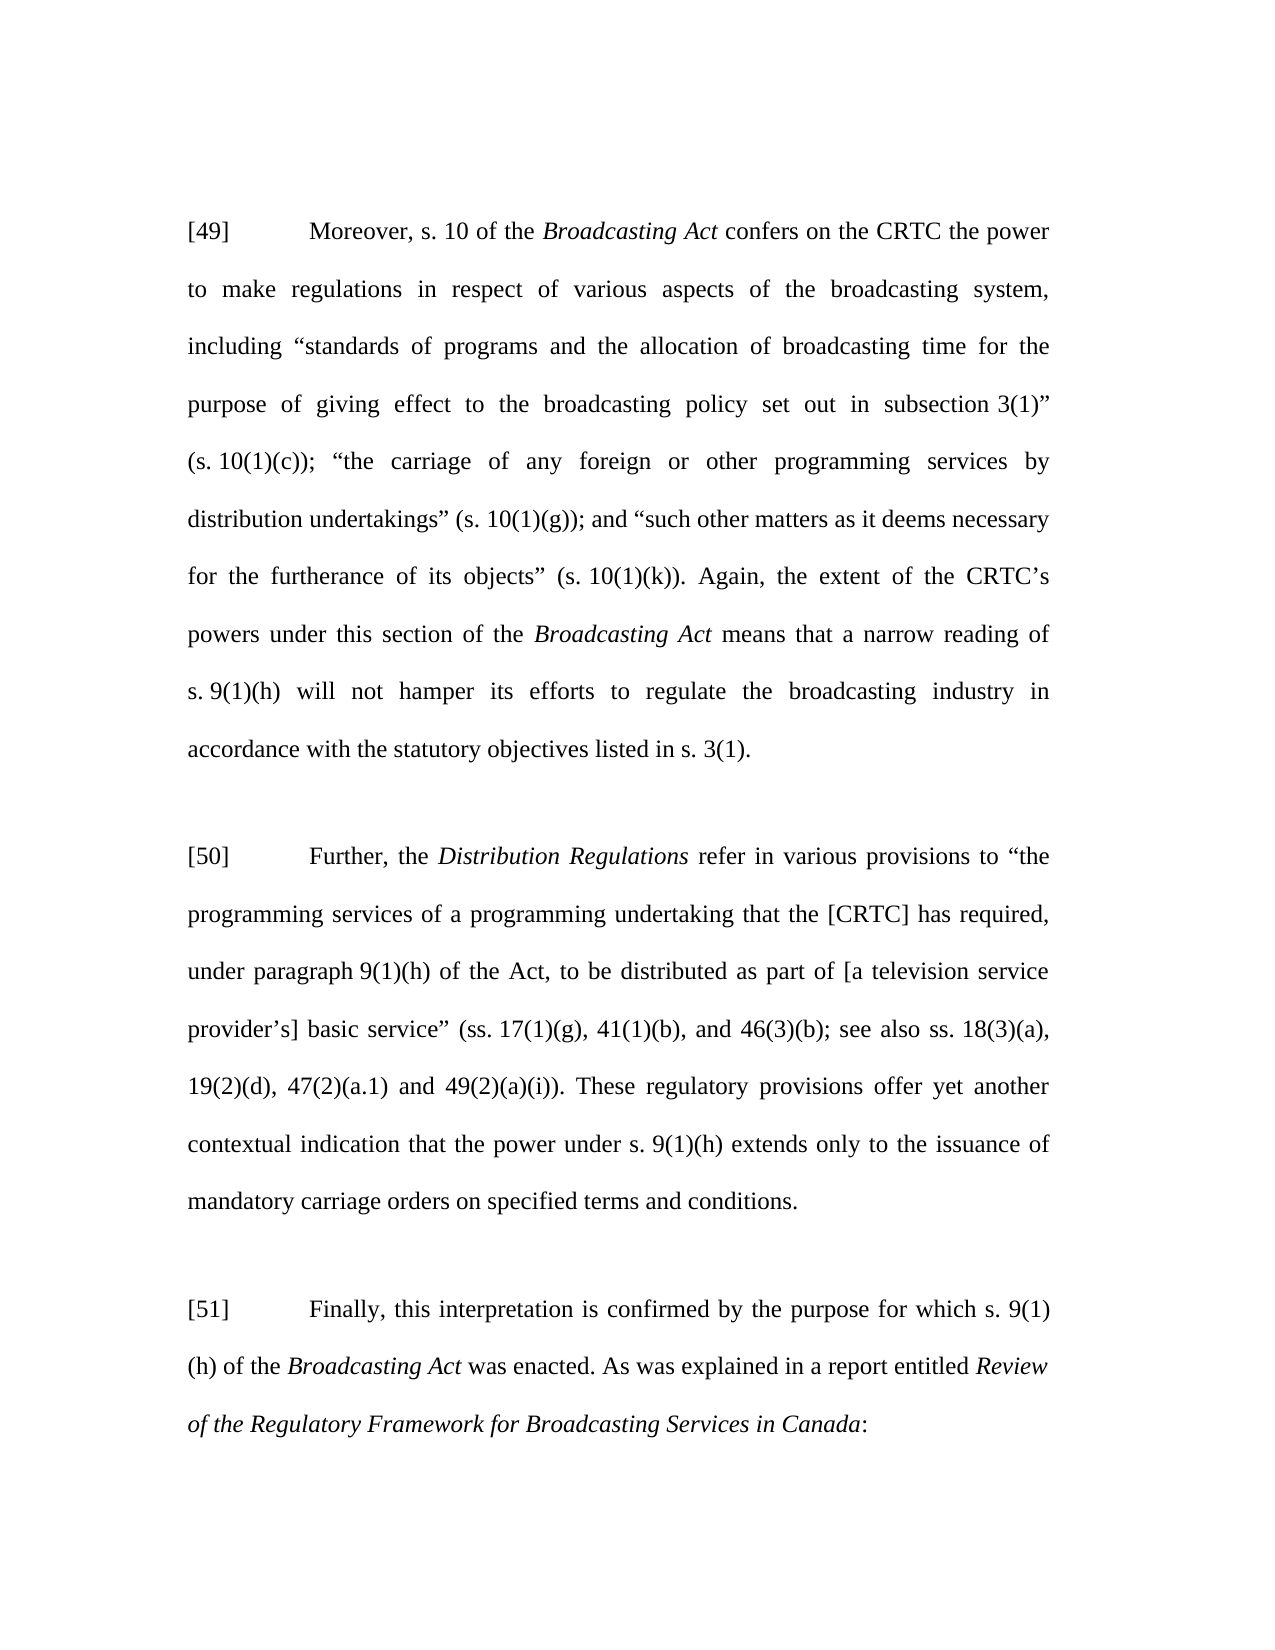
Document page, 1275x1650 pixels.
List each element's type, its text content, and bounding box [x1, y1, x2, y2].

text Further, the Distribution Regulations refer in various provisions to “the programming services of a programming undertaking that the [CRTC] has required, under paragraph 9(1)(h) of the Act, to be distributed as part of [a television service provider’s] basic service” (ss. 17(1)(g), 41(1)(b), and 46(3)(b); see also ss. 18(3)(a), 19(2)(d), 47(2)(a.1) and 49(2)(a)(i)). These regulatory provisions offer yet another contextual indication that the power under s. 9(1)(h) extends only to the issuance of mandatory carriage orders on specified terms and conditions. [187, 841, 1050, 1215]
text Moreover, s. 10 of the Broadcasting Act confers on the CRTC the power to make regulations in respect of various aspects of the broadcasting system, including “standards of programs and the allocation of broadcasting time for the purpose of giving effect to the broadcasting policy set out in subsection 3(1)” (s. 10(1)(c)); “the carriage of any foreign or other programming services by distribution undertakings” (s. 10(1)(g)); and “such other matters as it deems necessary for the furtherance of its objects” (s. 10(1)(k)). Again, the extent of the CRTC’s powers under this section of the Broadcasting Act means that a narrow reading of s. 9(1)(h) will not hamper its efforts to regulate the broadcasting industry in accordance with the statutory objectives listed in s. 3(1). [187, 216, 1050, 763]
text Finally, this interpretation is confirmed by the purpose for which s. 9(1)(h) of the Broadcasting Act was enacted. As was explained in a report entitled Review of the Regulatory Framework for Broadcasting Services in Canada: [187, 1294, 1050, 1438]
